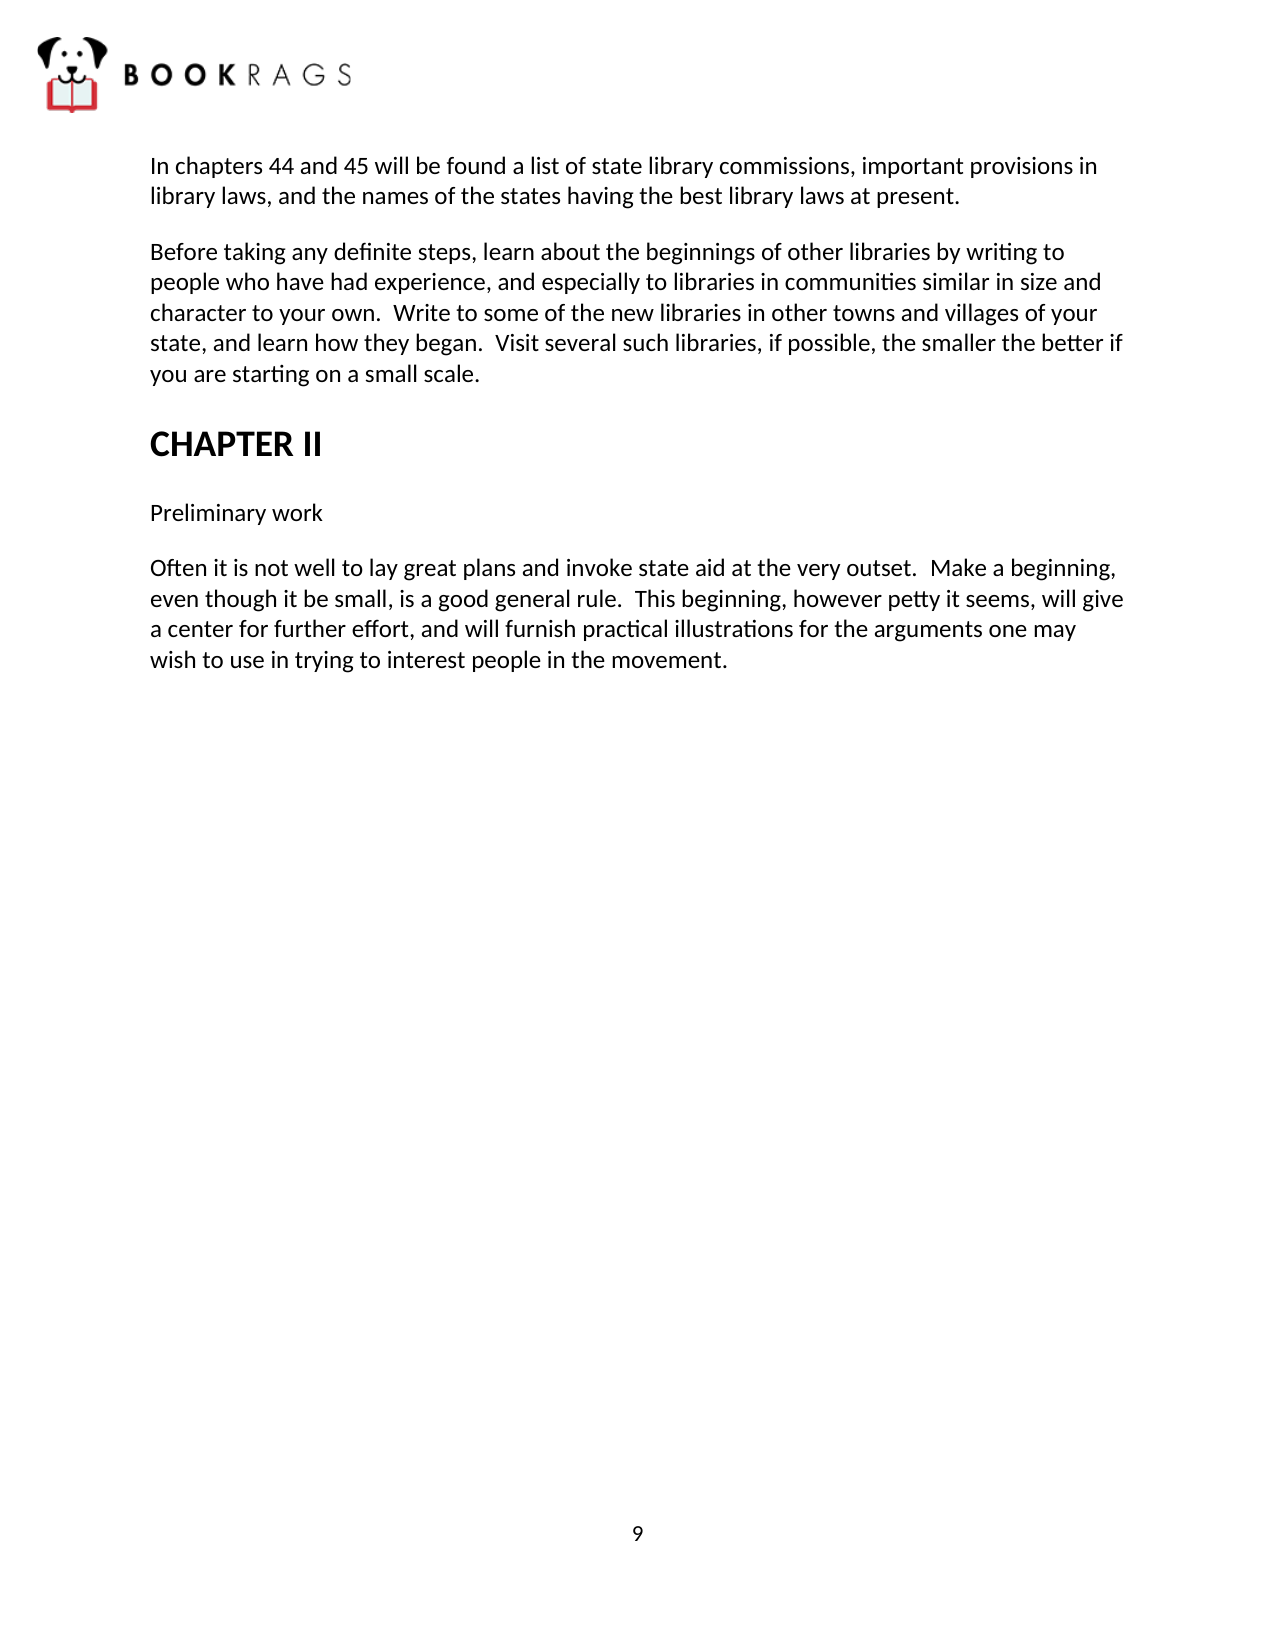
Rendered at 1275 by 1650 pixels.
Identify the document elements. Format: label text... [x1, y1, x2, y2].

text In chapters 44 and 45 will be found a list of state library commissions, important provisions in library laws, and the names of the states having the best library laws at present. [150, 150, 1125, 211]
picture [37, 37, 351, 113]
text Preliminary work [150, 497, 1125, 527]
text Often it is not well to lay great plans and invoke state aid at the very outset. Make a beginning, even though it be small, is a good general rule. This beginning, however petty it seems, will give a center for further effort, and will furnish practical illustrations for the arguments one may wish to use in trying to interest people in the movement. [150, 552, 1125, 674]
text Before taking any definite steps, learn about the beginnings of other libraries by writing to people who have had experience, and especially to libraries in communities similar in size and character to your own. Write to some of the new libraries in other towns and villages of your state, and learn how they began. Visit several such libraries, if possible, the smaller the better if you are starting on a small scale. [150, 236, 1125, 389]
text CHAPTER II [150, 420, 1125, 466]
